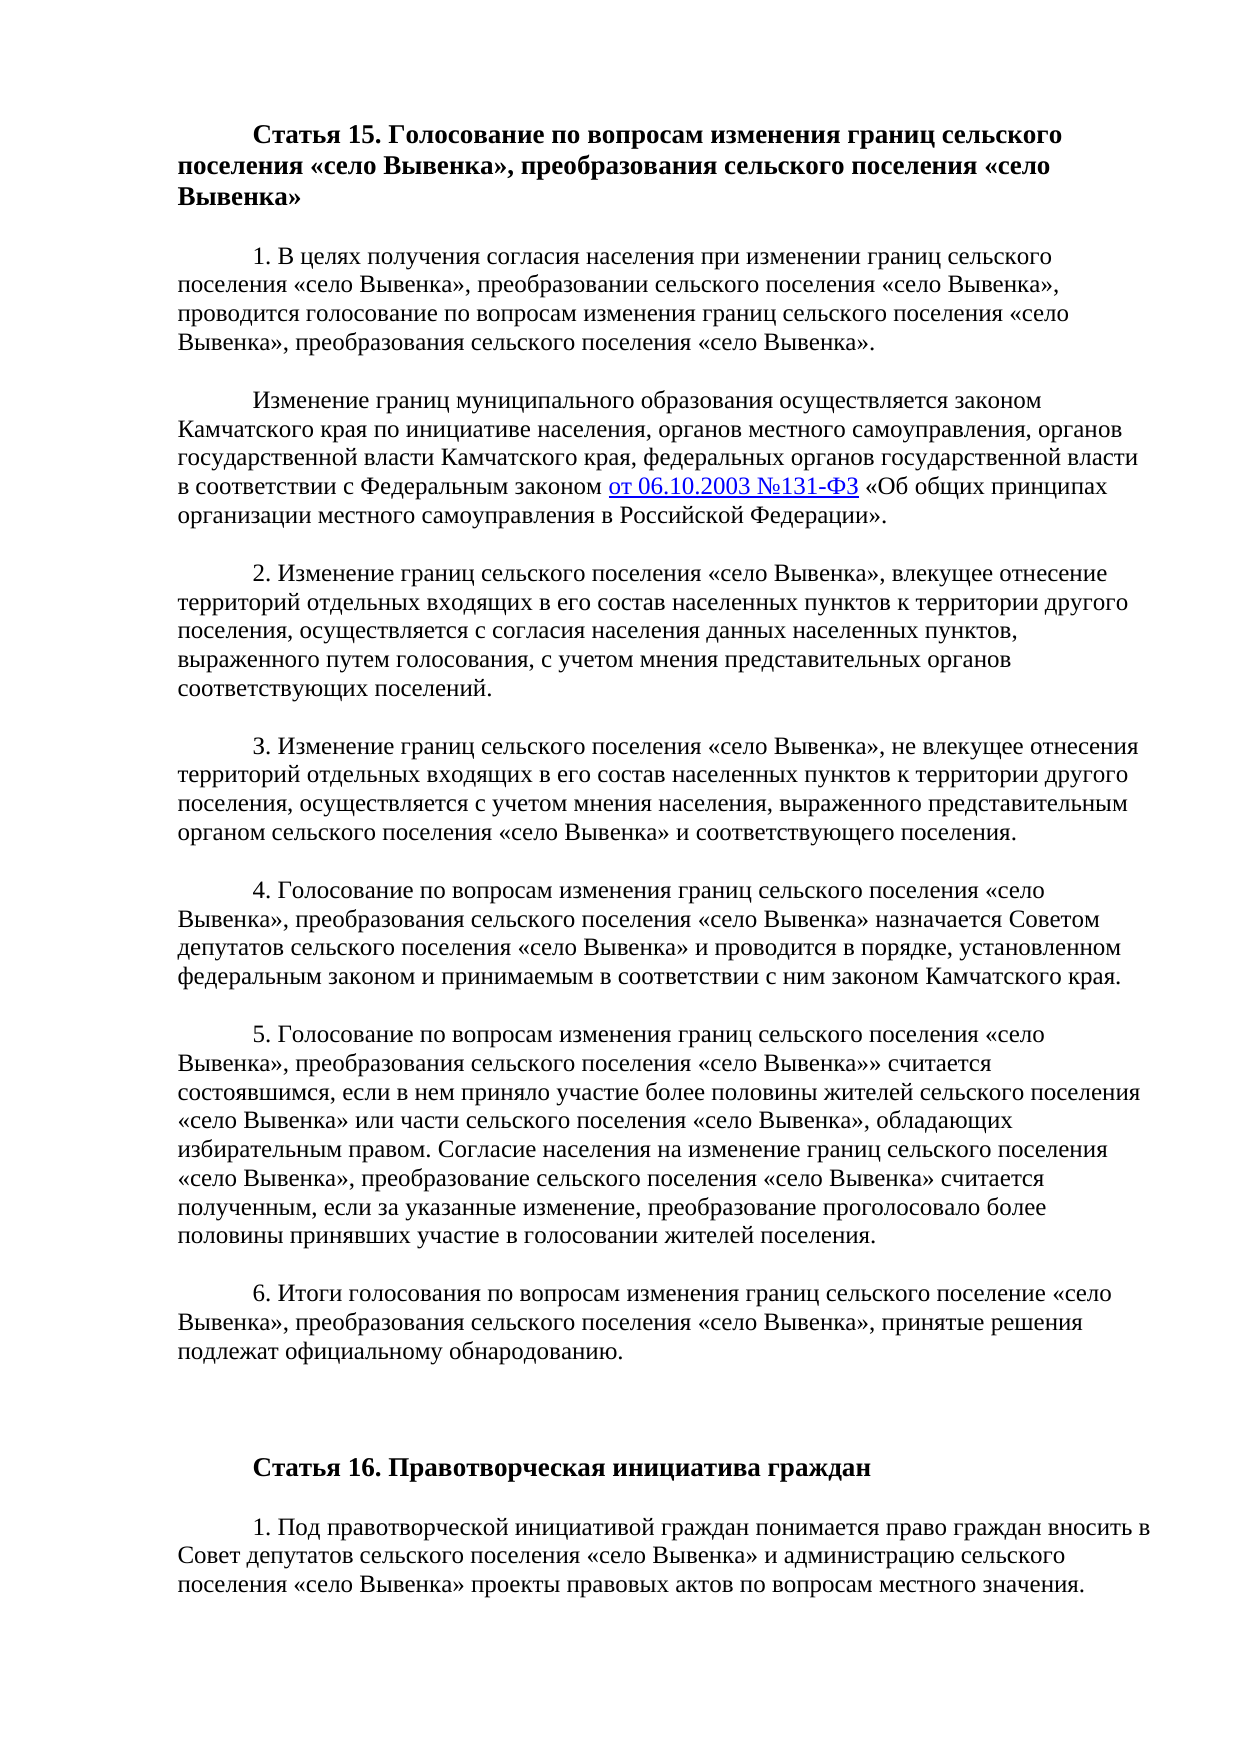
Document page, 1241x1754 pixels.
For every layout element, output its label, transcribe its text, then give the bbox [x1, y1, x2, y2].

text 1. Под правотворческой инициативой граждан понимается право граждан вносить в Совет депутатов сельского поселения «село Вывенка» и администрацию сельского поселения «село Вывенка» проекты правовых актов по вопросам местного значения. [177, 1512, 1152, 1598]
text 1. В целях получения согласия населения при изменении границ сельского поселения «село Вывенка», преобразовании сельского поселения «село Вывенка», проводится голосование по вопросам изменения границ сельского поселения «село Вывенка», преобразования сельского поселения «село Вывенка». [177, 241, 1152, 356]
text 6. Итоги голосования по вопросам изменения границ сельского поселение «село Вывенка», преобразования сельского поселения «село Вывенка», принятые решения подлежат официальному обнародованию. [177, 1278, 1152, 1364]
text З. Изменение границ сельского поселения «село Вывенка», не влекущее отнесения территорий отдельных входящих в его состав населенных пунктов к территории другого поселения, осуществляется с учетом мнения населения, выраженного представительным органом сельского поселения «село Вывенка» и соответствующего поселения. [177, 731, 1152, 846]
text 2. Изменение границ сельского поселения «село Вывенка», влекущее отнесение территорий отдельных входящих в его состав населенных пунктов к территории другого поселения, осуществляется с согласия населения данных населенных пунктов, выраженного путем голосования, с учетом мнения представительных органов соответствующих поселений. [177, 558, 1152, 702]
text 5. Голосование по вопросам изменения границ сельского поселения «село Вывенка», преобразования сельского поселения «село Вывенка»» считается состоявшимся, если в нем приняло участие более половины жителей сельского поселения «село Вывенка» или части сельского поселения «село Вывенка», обладающих избирательным правом. Согласие населения на изменение границ сельского поселения «село Вывенка», преобразование сельского поселения «село Вывенка» считается полученным, если за указанные изменение, преобразование проголосовало более половины принявших участие в голосовании жителей поселения. [177, 1019, 1152, 1249]
text Статья 16. Правотворческая инициатива граждан [177, 1452, 1152, 1483]
text Изменение границ муниципального образования осуществляется законом Камчатского края по инициативе населения, органов местного самоуправления, органов государственной власти Камчатского края, федеральных органов государственной власти в соответствии с Федеральным законом от 06.10.2003 №131-ФЗ «Об общих принципах организации местного самоуправления в Российской Федерации». [177, 385, 1152, 529]
text Статья 15. Голосование по вопросам изменения границ сельского поселения «село Вывенка», преобразования сельского поселения «село Вывенка» [177, 118, 1152, 212]
text 4. Голосование по вопросам изменения границ сельского поселения «село Вывенка», преобразования сельского поселения «село Вывенка» назначается Советом депутатов сельского поселения «село Вывенка» и проводится в порядке, установленном федеральным законом и принимаемым в соответствии с ним законом Камчатского края. [177, 875, 1152, 990]
